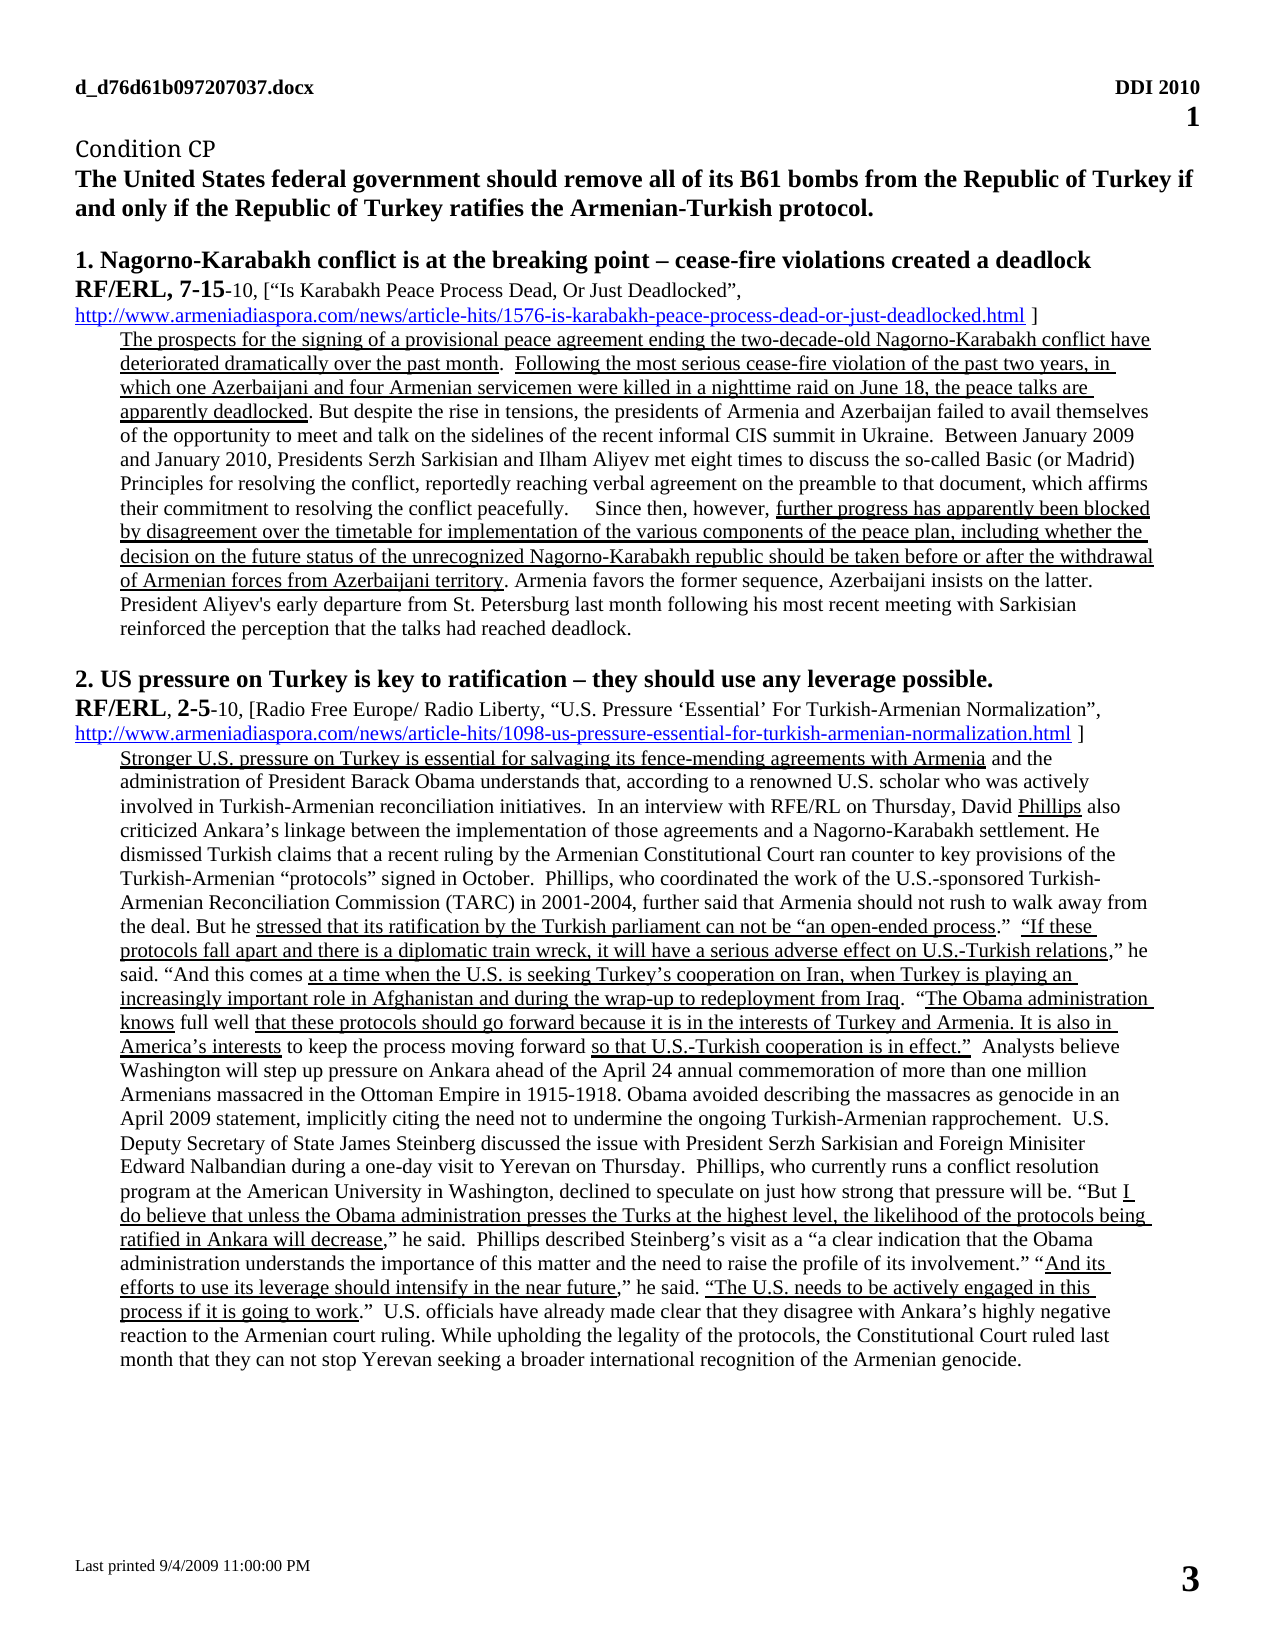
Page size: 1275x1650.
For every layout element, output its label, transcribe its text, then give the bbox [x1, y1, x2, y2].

text 1. Nagorno-Karabakh conflict is at the breaking point – cease-fire violations created a deadlock [75, 245, 1200, 274]
text Stronger U.S. pressure on Turkey is essential for salvaging its fence-mending agreements with Armenia and the administration of President Barack Obama understands that, according to a renowned U.S. scholar who was actively involved in Turkish-Armenian reconciliation initiatives. In an interview with RFE/RL on Thursday, David Phillips also criticized Ankara’s linkage between the implementation of those agreements and a Nagorno-Karabakh settlement. He dismissed Turkish claims that a recent ruling by the Armenian Constitutional Court ran counter to key provisions of the Turkish-Armenian “protocols” signed in October. Phillips, who coordinated the work of the U.S.-sponsored Turkish-Armenian Reconciliation Commission (TARC) in 2001-2004, further said that Armenia should not rush to walk away from the deal. But he stressed that its ratification by the Turkish parliament can not be “an open-ended process.” “If these protocols fall apart and there is a diplomatic train wreck, it will have a serious adverse effect on U.S.-Turkish relations,” he said. “And this comes at a time when the U.S. is seeking Turkey’s cooperation on Iran, when Turkey is playing an increasingly important role in Afghanistan and during the wrap-up to redeployment from Iraq. “The Obama administration knows full well that these protocols should go forward because it is in the interests of Turkey and Armenia. It is also in America’s interests to keep the process moving forward so that U.S.-Turkish cooperation is in effect.” Analysts believe Washington will step up pressure on Ankara ahead of the April 24 annual commemoration of more than one million Armenians massacred in the Ottoman Empire in 1915-1918. Obama avoided describing the massacres as genocide in an April 2009 statement, implicitly citing the need not to undermine the ongoing Turkish-Armenian rapprochement. U.S. Deputy Secretary of State James Steinberg discussed the issue with President Serzh Sarkisian and Foreign Minisiter Edward Nalbandian during a one-day visit to Yerevan on Thursday. Phillips, who currently runs a conflict resolution program at the American University in Washington, declined to speculate on just how strong that pressure will be. “But I do believe that unless the Obama administration presses the Turks at the highest level, the likelihood of the protocols being ratified in Ankara will decrease,” he said. Phillips described Steinberg’s visit as a “a clear indication that the Obama administration understands the importance of this matter and the need to raise the profile of its involvement.” “And its efforts to use its leverage should intensify in the near future,” he said. “The U.S. needs to be actively engaged in this process if it is going to work.” U.S. officials have already made clear that they disagree with Ankara’s highly negative reaction to the Armenian court ruling. While upholding the legality of the protocols, the Constitutional Court ruled last month that they can not stop Yerevan seeking a broader international recognition of the Armenian genocide. [120, 745, 1155, 1371]
text RF/ERL, 7-15-10, [“Is Karabakh Peace Process Dead, Or Just Deadlocked”, http://www.armeniadiaspora.com/news/article-hits/1576-is-karabakh-peace-process-dead-or-just-deadlocked.html ] [75, 274, 1200, 327]
text The United States federal government should remove all of its B61 bombs from the Republic of Turkey if and only if the Republic of Turkey ratifies the Armenian-Turkish protocol. [75, 164, 1200, 221]
text 2. US pressure on Turkey is key to ratification – they should use any leverage possible. [75, 664, 1200, 693]
text RF/ERL, 2-5-10, [Radio Free Europe/ Radio Liberty, “U.S. Pressure ‘Essential’ For Turkish-Armenian Normalization”, http://www.armeniadiaspora.com/news/article-hits/1098-us-pressure-essential-for-turkish-armenian-normalization.html ] [75, 693, 1200, 745]
text The prospects for the signing of a provisional peace agreement ending the two-decade-old Nagorno-Karabakh conflict have deteriorated dramatically over the past month. Following the most serious cease-fire violation of the past two years, in which one Azerbaijani and four Armenian servicemen were killed in a nighttime raid on June 18, the peace talks are apparently deadlocked. But despite the rise in tensions, the presidents of Armenia and Azerbaijan failed to avail themselves of the opportunity to meet and talk on the sidelines of the recent informal CIS summit in Ukraine. Between January 2009 and January 2010, Presidents Serzh Sarkisian and Ilham Aliyev met eight times to discuss the so-called Basic (or Madrid) Principles for resolving the conflict, reportedly reaching verbal agreement on the preamble to that document, which affirms their commitment to resolving the conflict peacefully. Since then, however, further progress has apparently been blocked by disagreement over the timetable for implementation of the various components of the peace plan, including whether the decision on the future status of the unrecognized Nagorno-Karabakh republic should be taken before or after the withdrawal of Armenian forces from Azerbaijani territory. Armenia favors the former sequence, Azerbaijani insists on the latter. President Aliyev's early departure from St. Petersburg last month following his most recent meeting with Sarkisian reinforced the perception that the talks had reached deadlock. [120, 327, 1155, 640]
